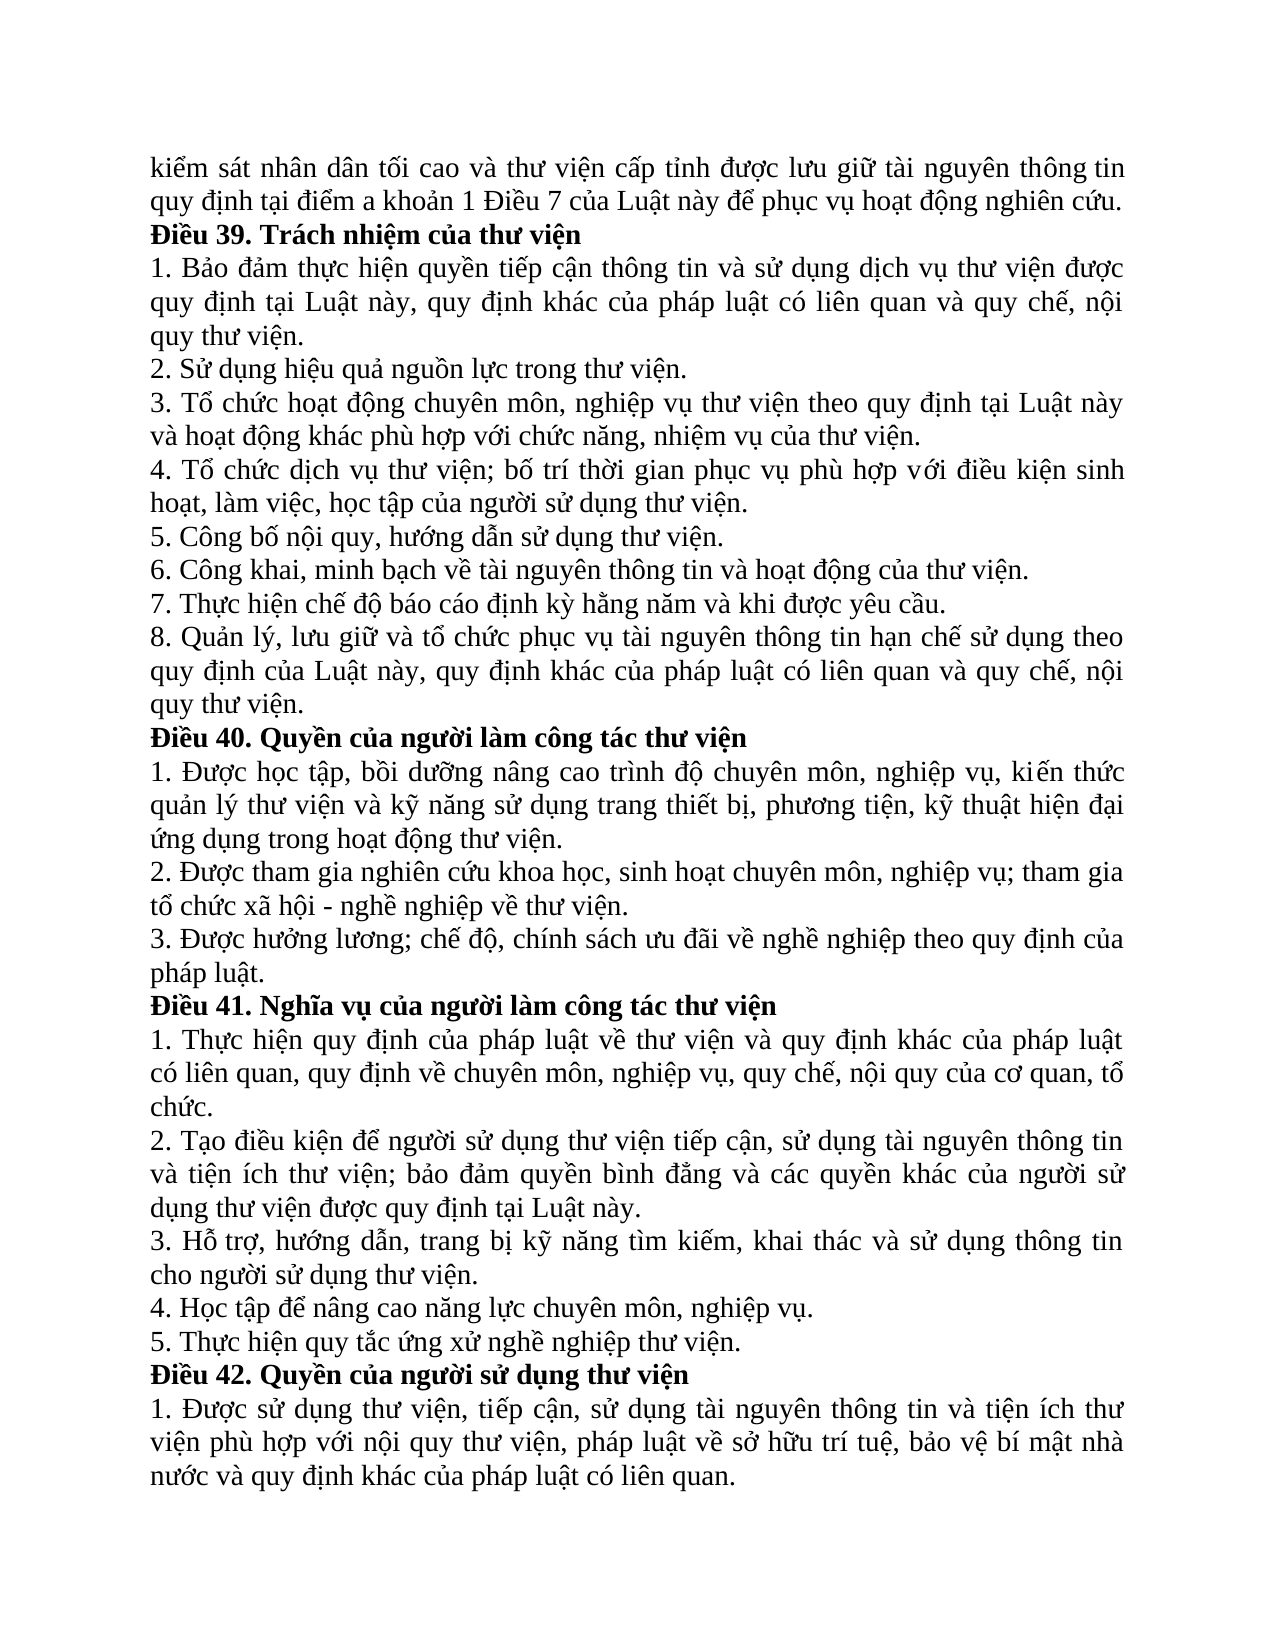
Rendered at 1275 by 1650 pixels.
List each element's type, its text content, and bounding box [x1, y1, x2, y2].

text 6. Công khai, minh bạch về tài nguyên thông tin và hoạt động của thư viện. [150, 552, 1125, 586]
text 2. Được tham gia nghiên cứu khoa học, sinh hoạt chuyên môn, nghiệp vụ; tham gia tổ chức xã hội - nghề nghiệp về thư viện. [150, 854, 1125, 921]
text 3. Được hưởng lương; chế độ, chính sách ưu đãi về nghề nghiệp theo quy định của pháp luật. [150, 921, 1125, 988]
text 2. Sử dụng hiệu quả nguồn lực trong thư viện. [150, 351, 1125, 385]
text 2. Tạo điều kiện để người sử dụng thư viện tiếp cận, sử dụng tài nguyên thông tin và tiện ích thư viện; bảo đảm quyền bình đẳng và các quyền khác của người sử dụng thư viện được quy định tại Luật này. [150, 1123, 1125, 1223]
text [150, 150, 1125, 217]
text 1. Thực hiện quy định của pháp luật về thư viện và quy định khác của pháp luật có liên quan, quy định về chuyên môn, nghiệp vụ, quy chế, nội quy của cơ quan, tổ chức. [150, 1022, 1125, 1123]
text 1. Được học tập, bồi dưỡng nâng cao trình độ chuyên môn, nghiệp vụ, kiến thức quản lý thư viện và kỹ năng sử dụng trang thiết bị, phương tiện, kỹ thuật hiện đại ứng dụng trong hoạt động thư viện. [150, 754, 1125, 854]
text Điều 40. Quyền của người làm công tác thư viện [150, 720, 1125, 754]
text Điều 39. Trách nhiệm của thư viện [150, 217, 1125, 251]
text 1. Bảo đảm thực hiện quyền tiếp cận thông tin và sử dụng dịch vụ thư viện được quy định tại Luật này, quy định khác của pháp luật có liên quan và quy chế, nội quy thư viện. [150, 251, 1125, 351]
text 7. Thực hiện chế độ báo cáo định kỳ hằng năm và khi được yêu cầu. [150, 586, 1125, 619]
text 5. Thực hiện quy tắc ứng xử nghề nghiệp thư viện. [150, 1324, 1125, 1357]
text 4. Học tập để nâng cao năng lực chuyên môn, nghiệp vụ. [150, 1290, 1125, 1324]
text Điều 42. Quyền của người sử dụng thư viện [150, 1357, 1125, 1391]
text 1. Được sử dụng thư viện, tiếp cận, sử dụng tài nguyên thông tin và tiện ích thư viện phù hợp với nội quy thư viện, pháp luật về sở hữu trí tuệ, bảo vệ bí mật nhà nước và quy định khác của pháp luật có liên quan. [150, 1391, 1125, 1492]
text 5. Công bố nội quy, hướng dẫn sử dụng thư viện. [150, 519, 1125, 552]
text 3. Tổ chức hoạt động chuyên môn, nghiệp vụ thư viện theo quy định tại Luật này và hoạt động khác phù hợp với chức năng, nhiệm vụ của thư viện. [150, 385, 1125, 452]
text 4. Tổ chức dịch vụ thư viện; bố trí thời gian phục vụ phù hợp với điều kiện sinh hoạt, làm việc, học tập của người sử dụng thư viện. [150, 452, 1125, 519]
text 3. Hỗ trợ, hướng dẫn, trang bị kỹ năng tìm kiếm, khai thác và sử dụng thông tin cho người sử dụng thư viện. [150, 1223, 1125, 1290]
text 8. Quản lý, lưu giữ và tổ chức phục vụ tài nguyên thông tin hạn chế sử dụng theo quy định của Luật này, quy định khác của pháp luật có liên quan và quy chế, nội quy thư viện. [150, 619, 1125, 720]
text Điều 41. Nghĩa vụ của người làm công tác thư viện [150, 988, 1125, 1022]
